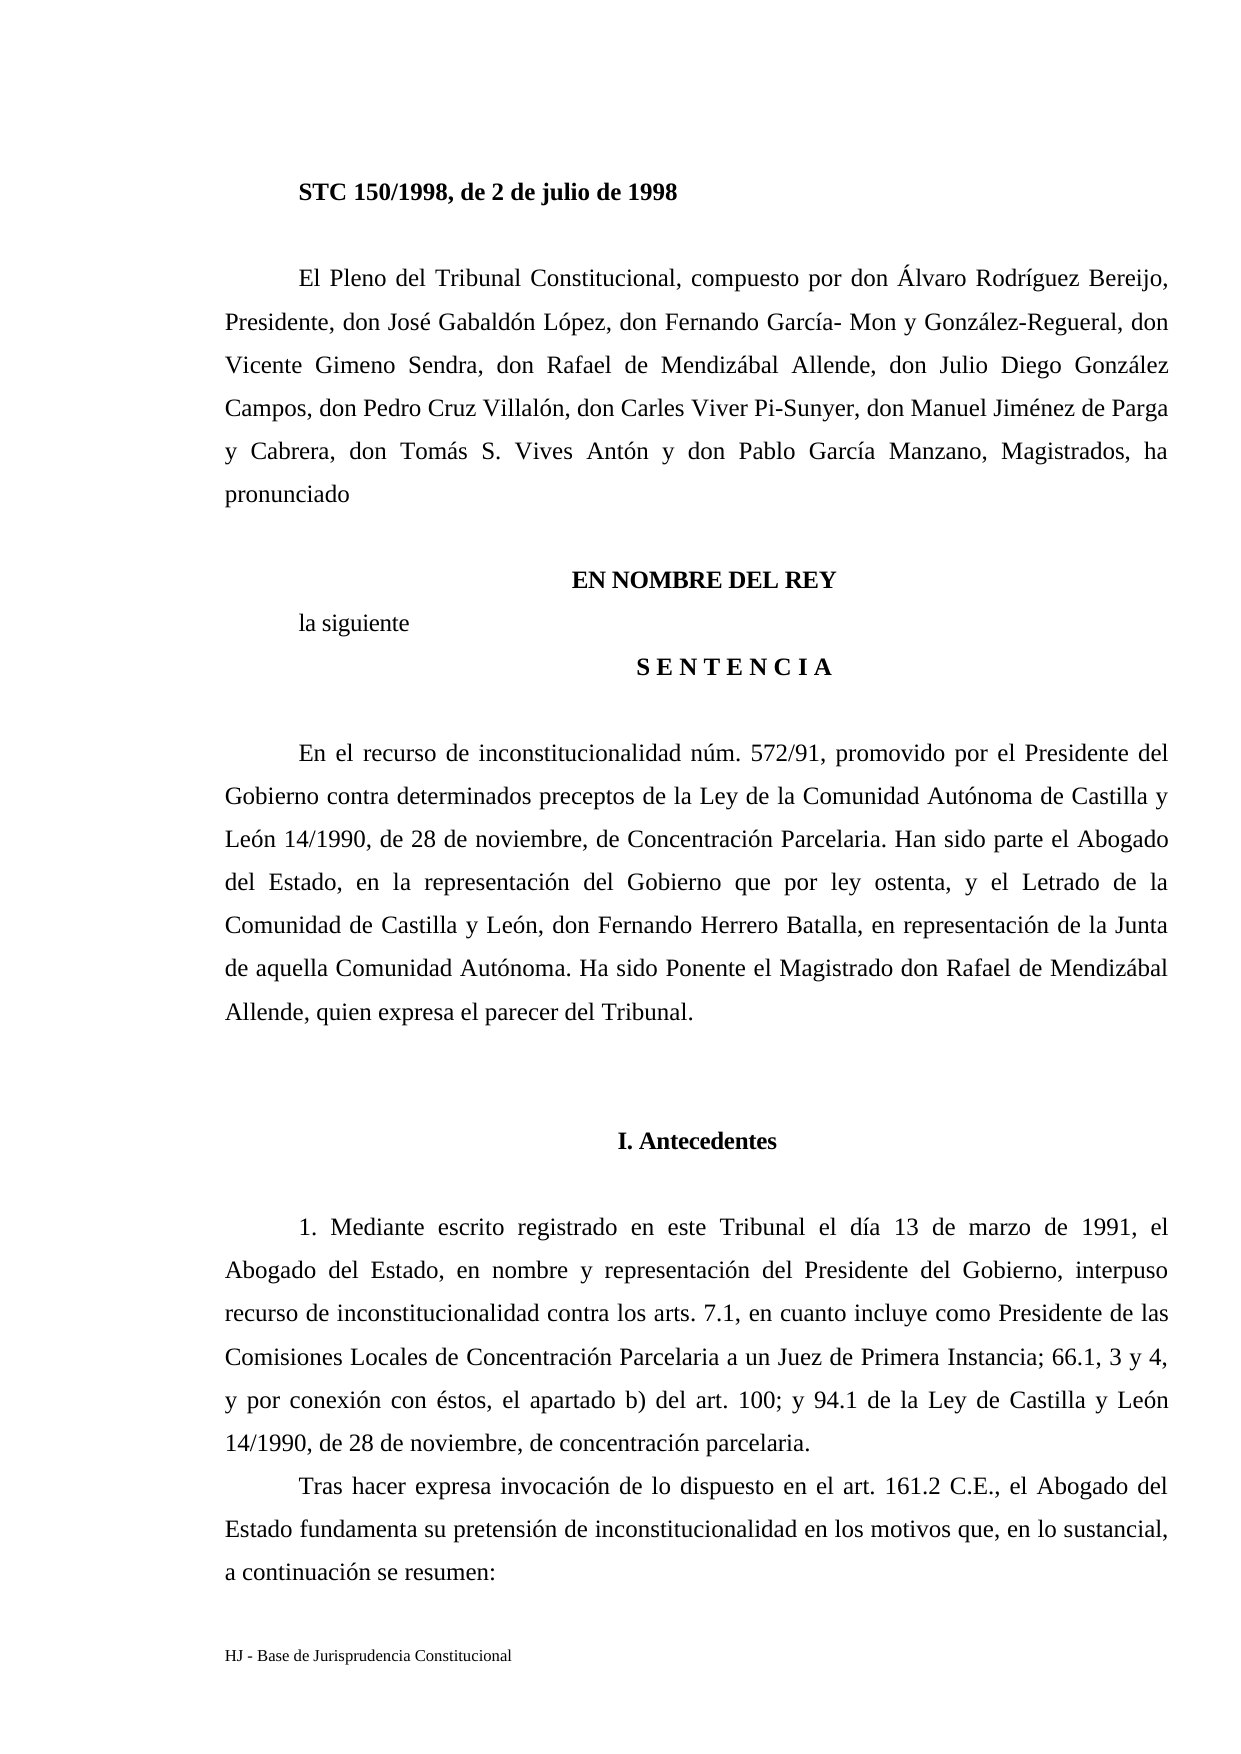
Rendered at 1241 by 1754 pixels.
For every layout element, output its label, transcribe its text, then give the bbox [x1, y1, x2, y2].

text STC 150/1998, de 2 de julio de 1998 [224, 177, 1169, 206]
text la siguiente [224, 608, 1110, 637]
text El Pleno del Tribunal Constitucional, compuesto por don Álvaro Rodríguez Bereijo, Presidente, don José Gabaldón López, don Fernando García- Mon y González-Regueral, don Vicente Gimeno Sendra, don Rafael de Mendizábal Allende, don Julio Diego González Campos, don Pedro Cruz Villalón, don Carles Viver Pi-Sunyer, don Manuel Jiménez de Parga y Cabrera, don Tomás S. Vives Antón y don Pablo García Manzano, Magistrados, ha pronunciado [224, 263, 1169, 508]
text 1. Mediante escrito registrado en este Tribunal el día 13 de marzo de 1991, el Abogado del Estado, en nombre y representación del Presidente del Gobierno, interpuso recurso de inconstitucionalidad contra los arts. 7.1, en cuanto incluye como Presidente de las Comisiones Locales de Concentración Parcelaria a un Juez de Primera Instancia; 66.1, 3 y 4, y por conexión con éstos, el apartado b) del art. 100; y 94.1 de la Ley de Castilla y León 14/1990, de 28 de noviembre, de concentración parcelaria. [224, 1212, 1169, 1457]
text I. Antecedentes [224, 1126, 1169, 1155]
text EN NOMBRE DEL REY [224, 565, 1110, 594]
text Tras hacer expresa invocación de lo dispuesto en el art. 161.2 C.E., el Abogado del Estado fundamenta su pretensión de inconstitucionalidad en los motivos que, en lo sustancial, a continuación se resumen: [224, 1471, 1169, 1586]
text En el recurso de inconstitucionalidad núm. 572/91, promovido por el Presidente del Gobierno contra determinados preceptos de la Ley de la Comunidad Autónoma de Castilla y León 14/1990, de 28 de noviembre, de Concentración Parcelaria. Han sido parte el Abogado del Estado, en la representación del Gobierno que por ley ostenta, y el Letrado de la Comunidad de Castilla y León, don Fernando Herrero Batalla, en representación de la Junta de aquella Comunidad Autónoma. Ha sido Ponente el Magistrado don Rafael de Mendizábal Allende, quien expresa el parecer del Tribunal. [224, 738, 1169, 1025]
text S E N T E N C I A [224, 652, 1169, 680]
